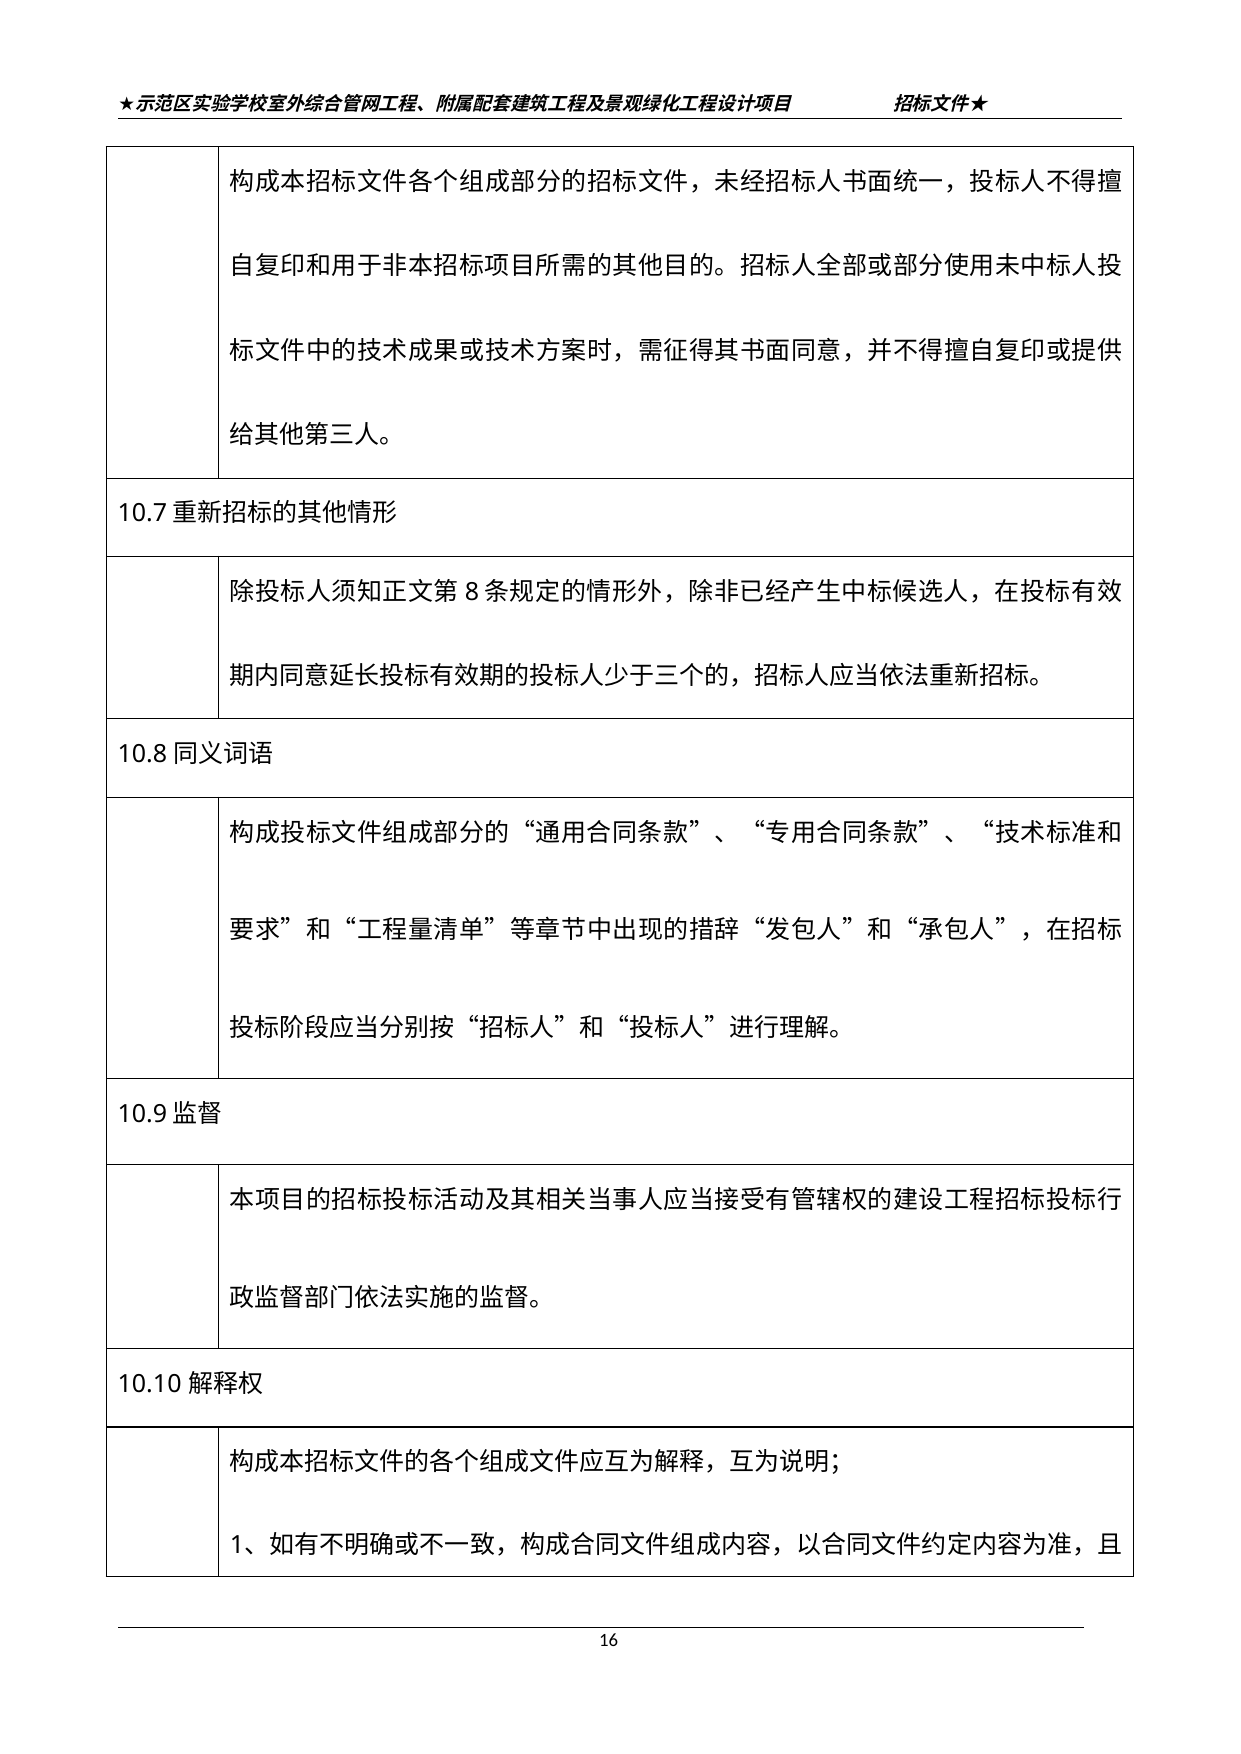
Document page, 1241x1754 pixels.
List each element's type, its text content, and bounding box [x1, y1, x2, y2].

table_cell 构成本招标文件各个组成部分的招标文件，未经招标人书面统一，投标人不得擅自复印和用于非本招标项目所需的其他目的。招标人全部或部分使用未中标人投标文件中的技术成果或技术方案时，需征得其书面同意，并不得擅自复印或提供给其他第三人。 [219, 147, 1133, 477]
table_cell 构成投标文件组成部分的“通用合同条款”、“专用合同条款”、“技术标准和要求”和“工程量清单”等章节中出现的措辞“发包人”和“承包人”，在招标投标阶段应当分别按“招标人”和“投标人”进行理解。 [219, 798, 1133, 1078]
table_cell 10.9监督 [107, 1079, 1133, 1164]
table_cell [107, 1165, 218, 1348]
table_cell 10.7重新招标的其他情形 [107, 479, 1133, 556]
table_cell [107, 557, 218, 718]
table_cell 10.8 同义词语 [107, 719, 1133, 797]
table_cell [107, 798, 218, 1078]
table_cell 本项目的招标投标活动及其相关当事人应当接受有管辖权的建设工程招标投标行政监督部门依法实施的监督。 [219, 1165, 1133, 1348]
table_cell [219, 1428, 1133, 1576]
table_cell 10.10 解释权 [107, 1349, 1133, 1426]
table_cell [107, 147, 218, 477]
table_cell 除投标人须知正文第8条规定的情形外，除非已经产生中标候选人，在投标有效期内同意延长投标有效期的投标人少于三个的，招标人应当依法重新招标。 [219, 557, 1133, 718]
table_cell [107, 1428, 218, 1576]
